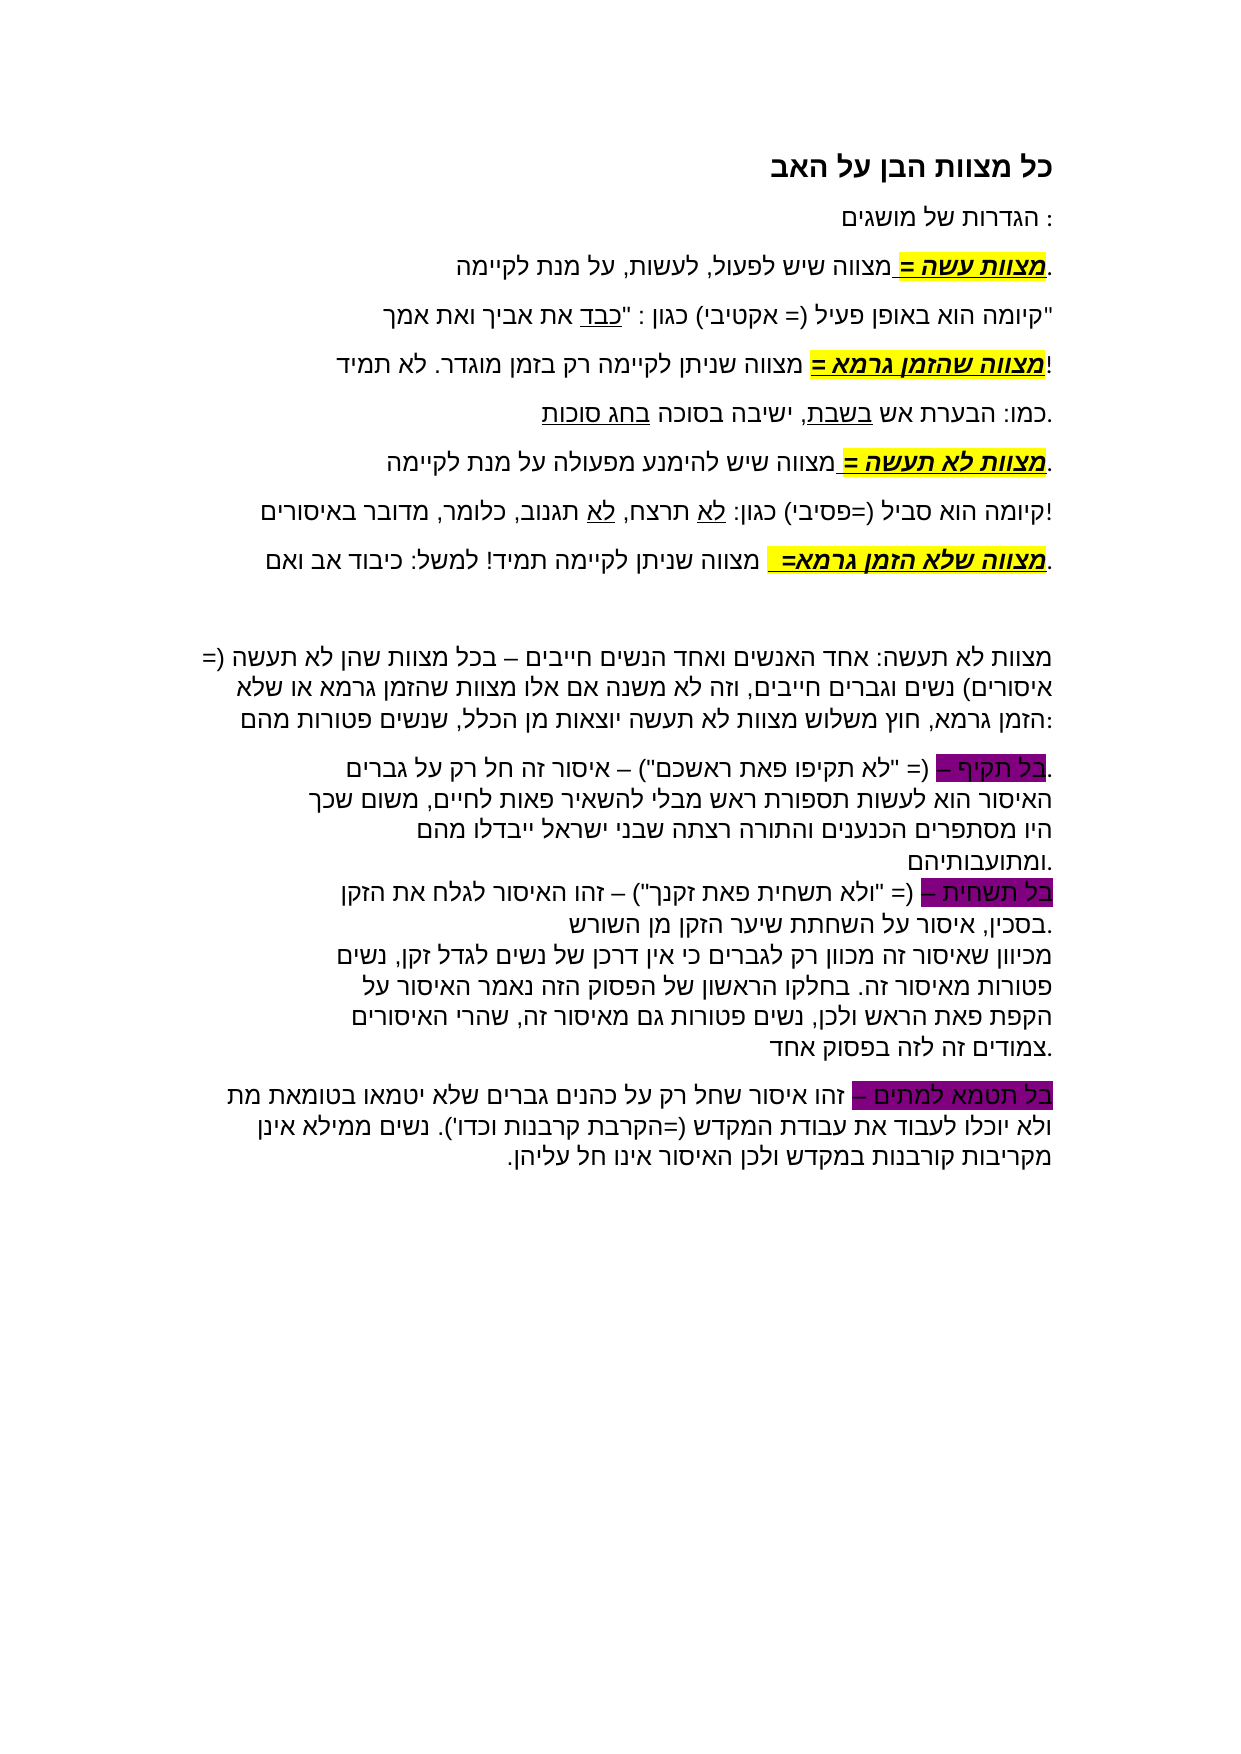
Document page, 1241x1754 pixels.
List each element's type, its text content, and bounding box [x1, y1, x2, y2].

text כמו: הבערת אש בשבת, ישיבה בסוכה בחג סוכות. [187, 398, 1053, 428]
text בל תטמא למתים – זהו איסור שחל רק על כהנים גברים שלא יטמאו בטומאת מת ולא יוכלו לעבוד את עבודת המקדש (=הקרבת קרבנות וכדו'). נשים ממילא אינן מקריבות קורבנות במקדש ולכן האיסור אינו חל עליהן. [187, 1081, 1053, 1171]
text הגדרות של מושגים : [187, 202, 1053, 233]
text מצווה שלא הזמן גרמא= מצווה שניתן לקיימה תמיד! למשל: כיבוד אב ואם. [187, 545, 1053, 575]
list בל תקיף – (= "לא תקיפו פאת ראשכם") – איסור זה חל רק על גברים. [300, 753, 1053, 783]
text מצוות לא תעשה = מצווה שיש להימנע מפעולה על מנת לקיימה. [187, 447, 1053, 477]
list בל תשחית – (= "ולא תשחית פאת זקנך") – זהו האיסור לגלח את הזקן בסכין, איסור על השחתת שיער הזקן מן השורש. [300, 878, 1053, 939]
text מצווה שהזמן גרמא = מצווה שניתן לקיימה רק בזמן מוגדר. לא תמיד! [187, 349, 1053, 379]
text קיומה הוא סביל (=פסיבי) כגון: לא תרצח, לא תגנוב, כלומר, מדובר באיסורים! [187, 496, 1053, 526]
text קיומה הוא באופן פעיל (= אקטיבי) כגון : "כבד את אביך ואת אמך" [187, 300, 1053, 331]
text כל מצוות הבן על האב [187, 150, 1053, 183]
list מכיוון שאיסור זה מכוון רק לגברים כי אין דרכן של נשים לגדל זקן, נשים פטורות מאיסור זה. בחלקו הראשון של הפסוק הזה נאמר האיסור על הקפת פאת הראש ולכן, נשים פטורות גם מאיסור זה, שהרי האיסורים צמודים זה לזה בפסוק אחד. [300, 941, 1053, 1063]
text מצוות עשה = מצווה שיש לפעול, לעשות, על מנת לקיימה. [187, 251, 1053, 282]
list האיסור הוא לעשות תספורת ראש מבלי להשאיר פאות לחיים, משום שכך היו מסתפרים הכנענים והתורה רצתה שבני ישראל ייבדלו מהם ומתועבותיהם. [300, 785, 1053, 876]
text מצוות לא תעשה: אחד האנשים ואחד הנשים חייבים – בכל מצוות שהן לא תעשה (= איסורים) נשים וגברים חייבים, וזה לא משנה אם אלו מצוות שהזמן גרמא או שלא הזמן גרמא, חוץ משלוש מצוות לא תעשה יוצאות מן הכלל, שנשים פטורות מהם: [187, 643, 1053, 734]
